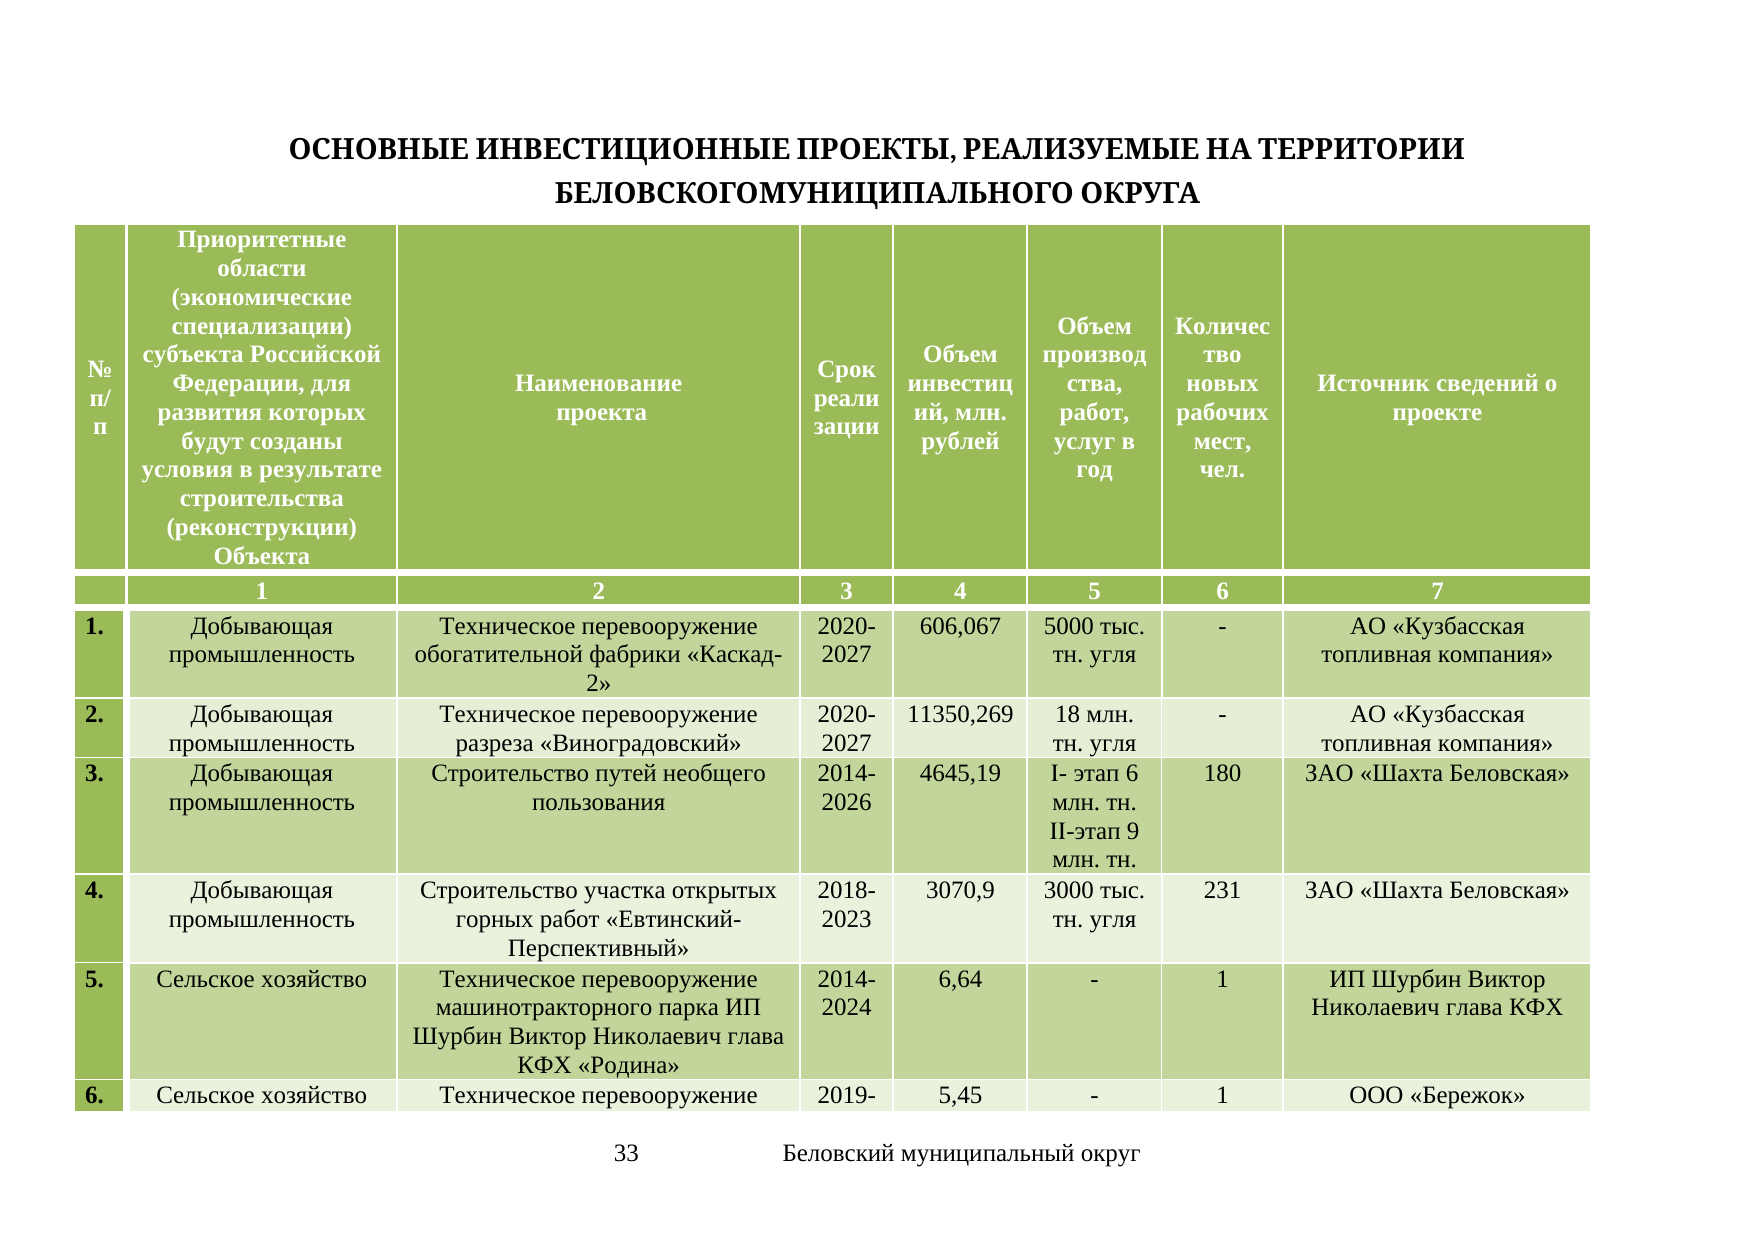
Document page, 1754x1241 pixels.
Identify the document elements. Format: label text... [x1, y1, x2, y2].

table_cell Добывающая промышленность [130, 699, 396, 757]
table_cell 180 [1162, 758, 1282, 873]
table_cell Сельское хозяйство [130, 1080, 396, 1111]
table_header Срок реализации [801, 225, 892, 569]
table_header Объем инвестиций, млн. рублей [894, 225, 1026, 569]
table_cell 2014-2024 [801, 964, 892, 1079]
table_cell АО «Кузбасская топливная компания» [1284, 611, 1590, 697]
table_cell 4645,19 [894, 758, 1026, 873]
table_header Приоритетные области (экономические специализации) субъекта Российской Федерации, для развития которых будут созданы условия в результате строительства (реконструкции) Объекта [128, 225, 396, 569]
table_cell Добывающая промышленность [130, 611, 396, 697]
table_cell 2020-2027 [801, 611, 892, 697]
table_cell Сельское хозяйство [130, 964, 396, 1079]
table_cell 1 [128, 576, 396, 604]
table_cell 3070,9 [894, 875, 1026, 962]
table_cell 2018-2023 [801, 875, 892, 962]
table_cell 3 [801, 576, 892, 604]
table_header Количество новых рабочих мест, чел. [1163, 225, 1282, 569]
table_cell [75, 1080, 123, 1111]
table_cell 5000 тыс. тн. угля [1028, 611, 1161, 697]
table_cell 7 [1284, 576, 1590, 604]
table_cell 1 [1162, 964, 1282, 1079]
table_cell ИП Шурбин Виктор Николаевич глава КФХ [1284, 964, 1590, 1079]
subtitle БЕЛОВСКОГОМУНИЦИПАЛЬНОГО ОКРУГА [118, 178, 1636, 211]
table_cell 2014-2026 [801, 758, 892, 873]
table_cell АО «Кузбасская топливная компания» [1284, 699, 1590, 757]
table_cell [75, 963, 123, 1079]
table_cell Техническое перевооружение разреза «Виноградовский» [398, 699, 799, 757]
table_cell 2 [398, 576, 799, 604]
table_cell 2020-2027 [801, 699, 892, 757]
table_cell 5 [1028, 576, 1161, 604]
table_cell - [1028, 1080, 1161, 1111]
table_cell ООО «Бережок» [1284, 1080, 1590, 1111]
table_cell [75, 576, 125, 604]
table_header № п/п [75, 225, 125, 569]
table_header Наименование проекта [398, 225, 799, 569]
table_cell - [1163, 611, 1282, 697]
table_cell 606,067 [894, 611, 1026, 697]
table_cell ЗАО «Шахта Беловская» [1284, 875, 1590, 962]
table_cell [75, 875, 123, 962]
table_cell [75, 758, 123, 873]
table_cell 6 [1163, 576, 1282, 604]
table_cell Техническое перевооружение машинотракторного парка [398, 1080, 799, 1111]
table_cell [75, 611, 123, 697]
table_cell Строительство участка открытых горных работ «Евтинский-Перспективный» [398, 875, 799, 962]
subtitle ОСНОВНЫЕ ИНВЕСТИЦИОННЫЕ ПРОЕКТЫ, РЕАЛИЗУЕМЫЕ НА ТЕРРИТОРИИ [118, 133, 1636, 166]
table_cell ЗАО «Шахта Беловская» [1284, 758, 1590, 873]
table_cell Добывающая промышленность [130, 758, 396, 873]
table_cell 18 млн. тн. угля [1028, 699, 1161, 757]
table_cell Техническое перевооружение машинотракторного парка ИП Шурбин Виктор Николаевич глава КФХ «Родина» [398, 964, 799, 1079]
table_cell - [1028, 964, 1161, 1079]
table_header Источник сведений о проекте [1284, 225, 1590, 569]
table_cell 3000 тыс. тн. угля [1028, 875, 1161, 962]
table_cell [75, 699, 123, 757]
table_cell - этап 6 млн. тн. -этап 9 млн. тн. [1028, 758, 1161, 873]
table_cell 1 [1162, 1080, 1282, 1111]
table_cell 4 [894, 576, 1026, 604]
table_cell - [1162, 699, 1282, 757]
table_cell Техническое перевооружение обогатительной фабрики «Каскад-2» [398, 611, 799, 697]
table_cell 6,64 [894, 964, 1026, 1079]
table_cell Добывающая промышленность [130, 875, 396, 962]
table_header Объем производства, работ, услуг в год [1028, 225, 1161, 569]
table_cell 11350,269 [894, 699, 1026, 757]
table_cell 231 [1163, 875, 1282, 962]
table_cell Строительство путей необщего пользования [398, 758, 799, 873]
table_cell 2019-2023 [801, 1080, 892, 1111]
table_cell 5,45 [894, 1080, 1026, 1111]
